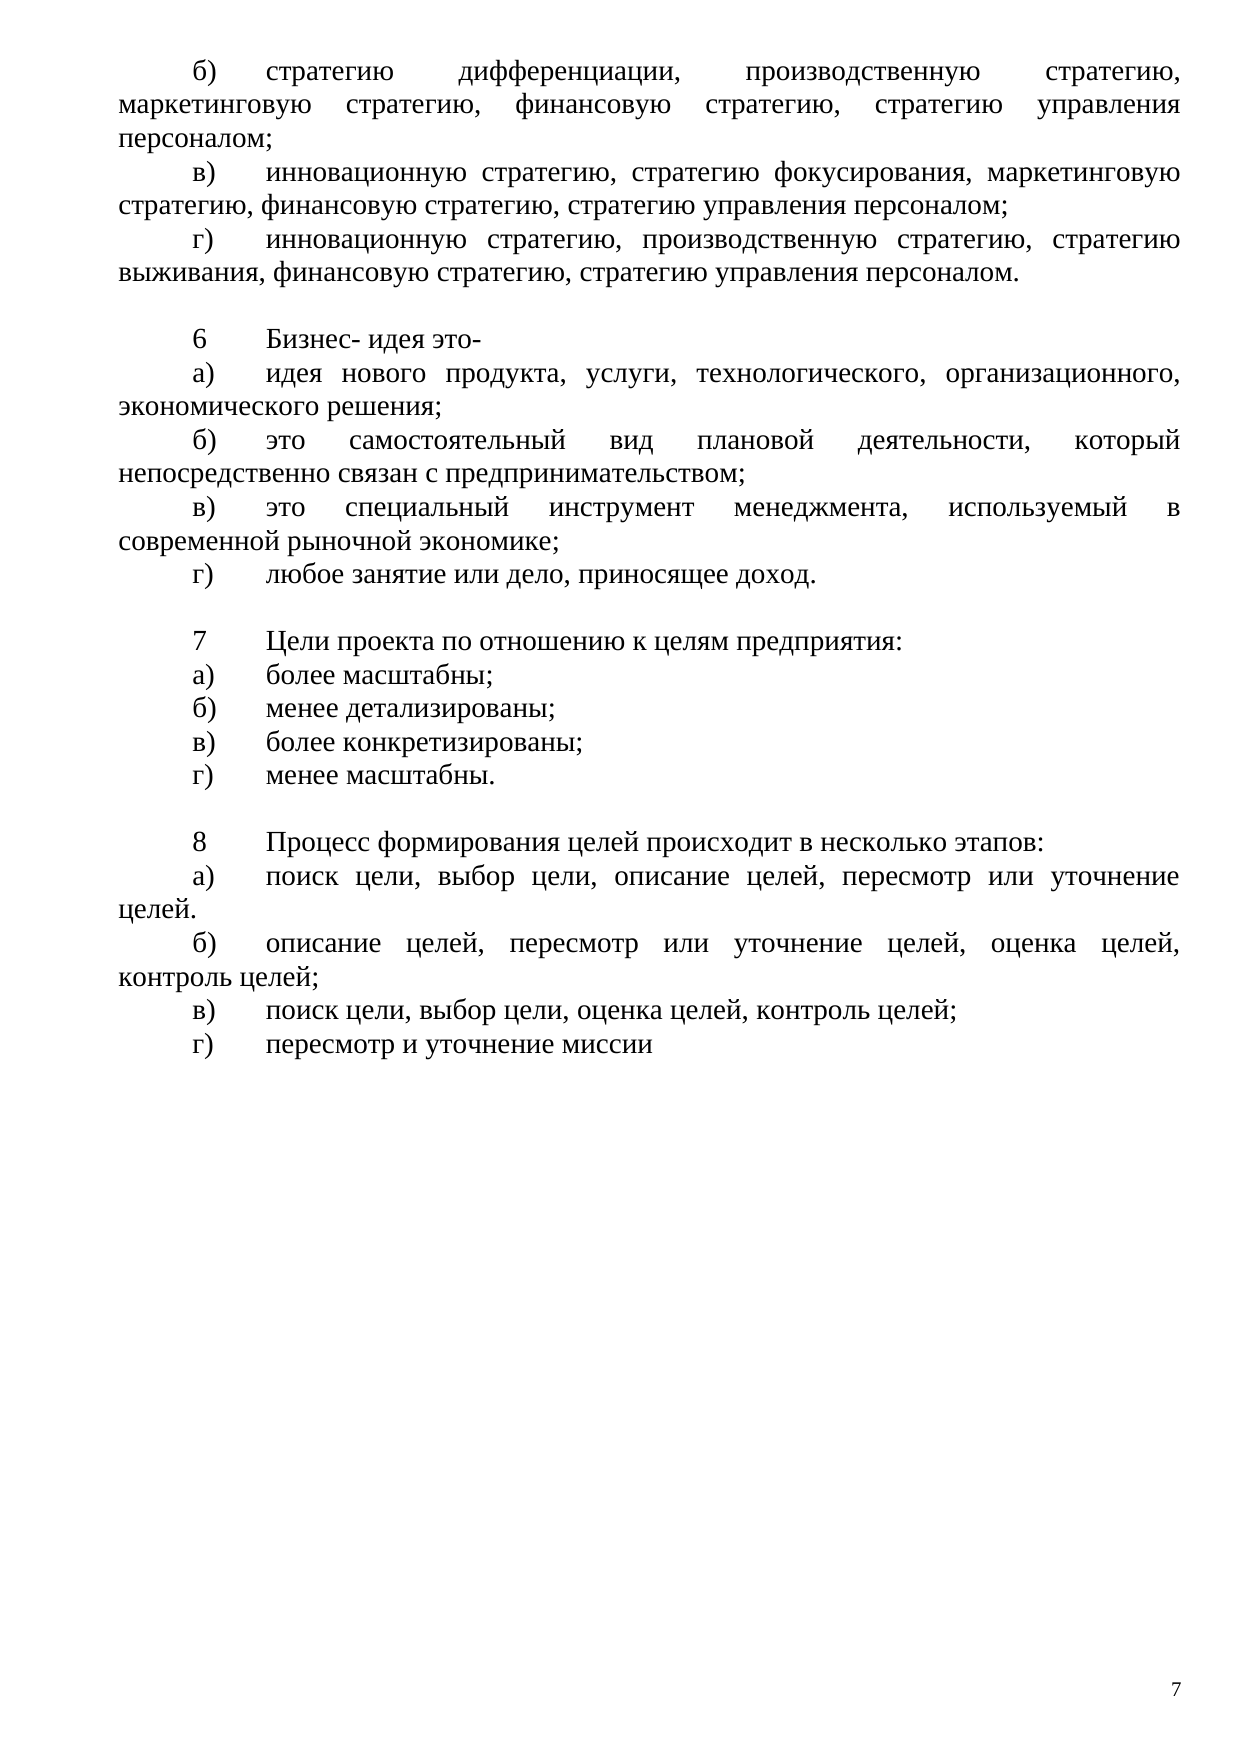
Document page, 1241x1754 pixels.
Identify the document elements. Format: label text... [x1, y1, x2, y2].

text г) менее масштабны. [118, 757, 1181, 791]
text в) поиск цели, выбор цели, оценка целей, контроль целей; [118, 992, 1181, 1026]
text в) инновационную стратегию, стратегию фокусирования, маркетинговую стратегию, финансовую стратегию, стратегию управления персоналом; [118, 154, 1181, 221]
text б) описание целей, пересмотр или уточнение целей, оценка целей, контроль целей; [118, 925, 1181, 992]
text г) инновационную стратегию, производственную стратегию, стратегию выживания, финансовую стратегию, стратегию управления персоналом. [118, 221, 1181, 288]
text в) более конкретизированы; [118, 724, 1181, 757]
text а) идея нового продукта, услуги, технологического, организационного, экономического решения; [118, 355, 1181, 422]
text б) это самостоятельный вид плановой деятельности, который непосредственно связан с предпринимательством; [118, 422, 1181, 489]
text г) любое занятие или дело, приносящее доход. [118, 556, 1181, 590]
text 6 Бизнес- идея это- [118, 321, 1181, 355]
text б) менее детализированы; [118, 690, 1181, 724]
text а) поиск цели, выбор цели, описание целей, пересмотр или уточнение целей. [118, 858, 1181, 925]
text 8 Процесс формирования целей происходит в несколько этапов: [118, 824, 1181, 858]
text а) более масштабны; [118, 657, 1181, 690]
text в) это специальный инструмент менеджмента, используемый в современной рыночной экономике; [118, 489, 1181, 556]
text б) стратегию дифференциации, производственную стратегию, маркетинговую стратегию, финансовую стратегию, стратегию управления персоналом; [118, 53, 1181, 154]
text г) пересмотр и уточнение миссии [118, 1026, 1181, 1059]
text 7 Цели проекта по отношению к целям предприятия: [118, 623, 1181, 657]
